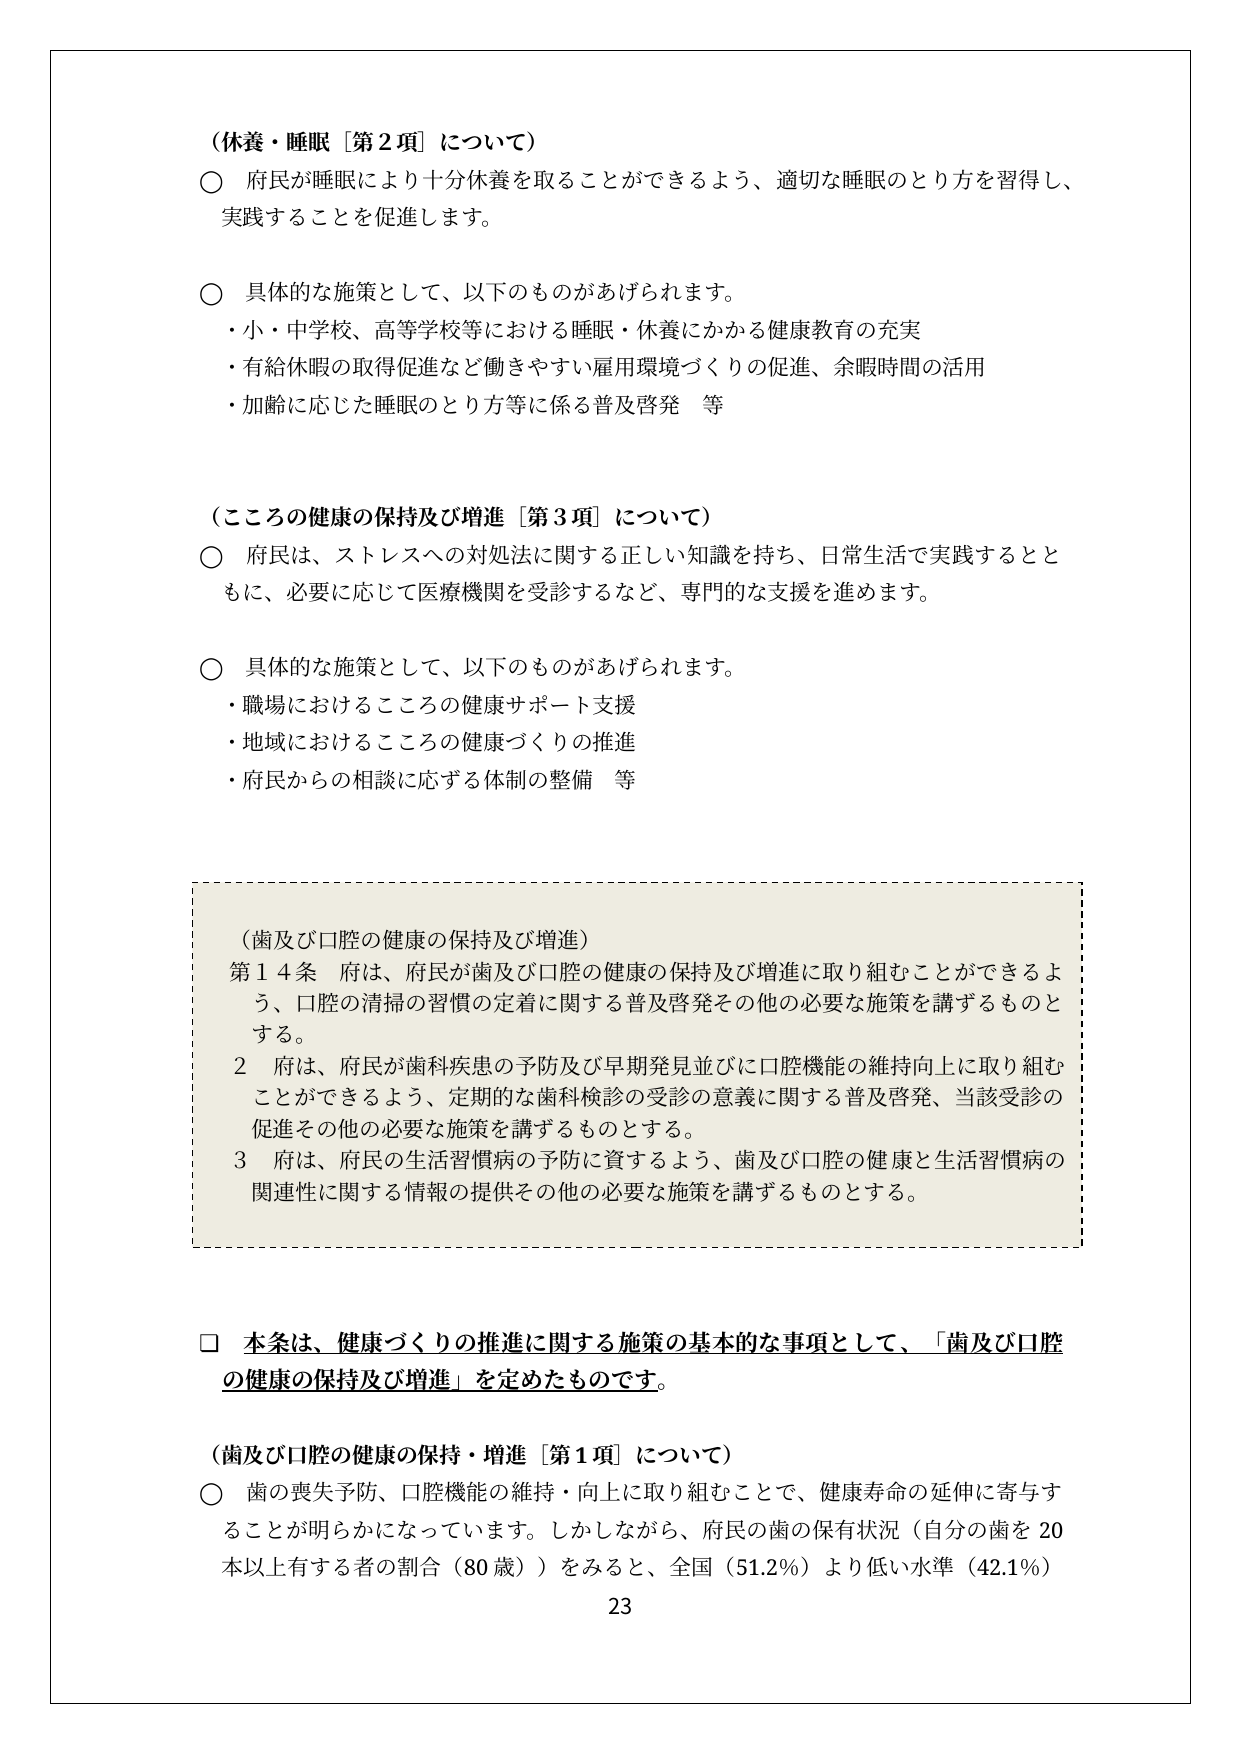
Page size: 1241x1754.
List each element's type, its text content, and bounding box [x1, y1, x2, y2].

text （休養・睡眠［第２項］について） [199, 122, 1063, 160]
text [199, 1472, 1063, 1585]
text ・有給休暇の取得促進など働きやすい雇用環境づくりの促進、余暇時間の活用 [221, 347, 1063, 385]
text ・府民からの相談に応ずる体制の整備 等 [221, 760, 1063, 797]
text ◯ 具体的な施策として、以下のものがあげられます。 [199, 647, 1063, 685]
text ◯ 具体的な施策として、以下のものがあげられます。 [199, 272, 1063, 310]
text ◯ 府民は、ストレスへの対処法に関する正しい知識を持ち、日常生活で実践するとともに、必要に応じて医療機関を受診するなど、専門的な支援を進めます。 [199, 535, 1063, 610]
text （歯及び口腔の健康の保持・増進［第1項］について） [199, 1435, 1063, 1472]
text ◯ 府民が睡眠により十分休養を取ることができるよう、適切な睡眠のとり方を習得し、実践することを促進します。 [199, 160, 1063, 235]
text ・小・中学校、高等学校等における睡眠・休養にかかる健康教育の充実 [221, 310, 1063, 347]
text ❏ 本条は、健康づくりの推進に関する施策の基本的な事項として、「歯及び口腔の健康の保持及び増進」を定めたものです。 [199, 1322, 1063, 1397]
text ・加齢に応じた睡眠のとり方等に係る普及啓発 等 [221, 385, 1063, 422]
text ・地域におけるこころの健康づくりの推進 [221, 722, 1063, 760]
text （こころの健康の保持及び増進［第３項］について） [199, 497, 1063, 535]
text ・職場におけるこころの健康サポート支援 [221, 685, 1063, 722]
